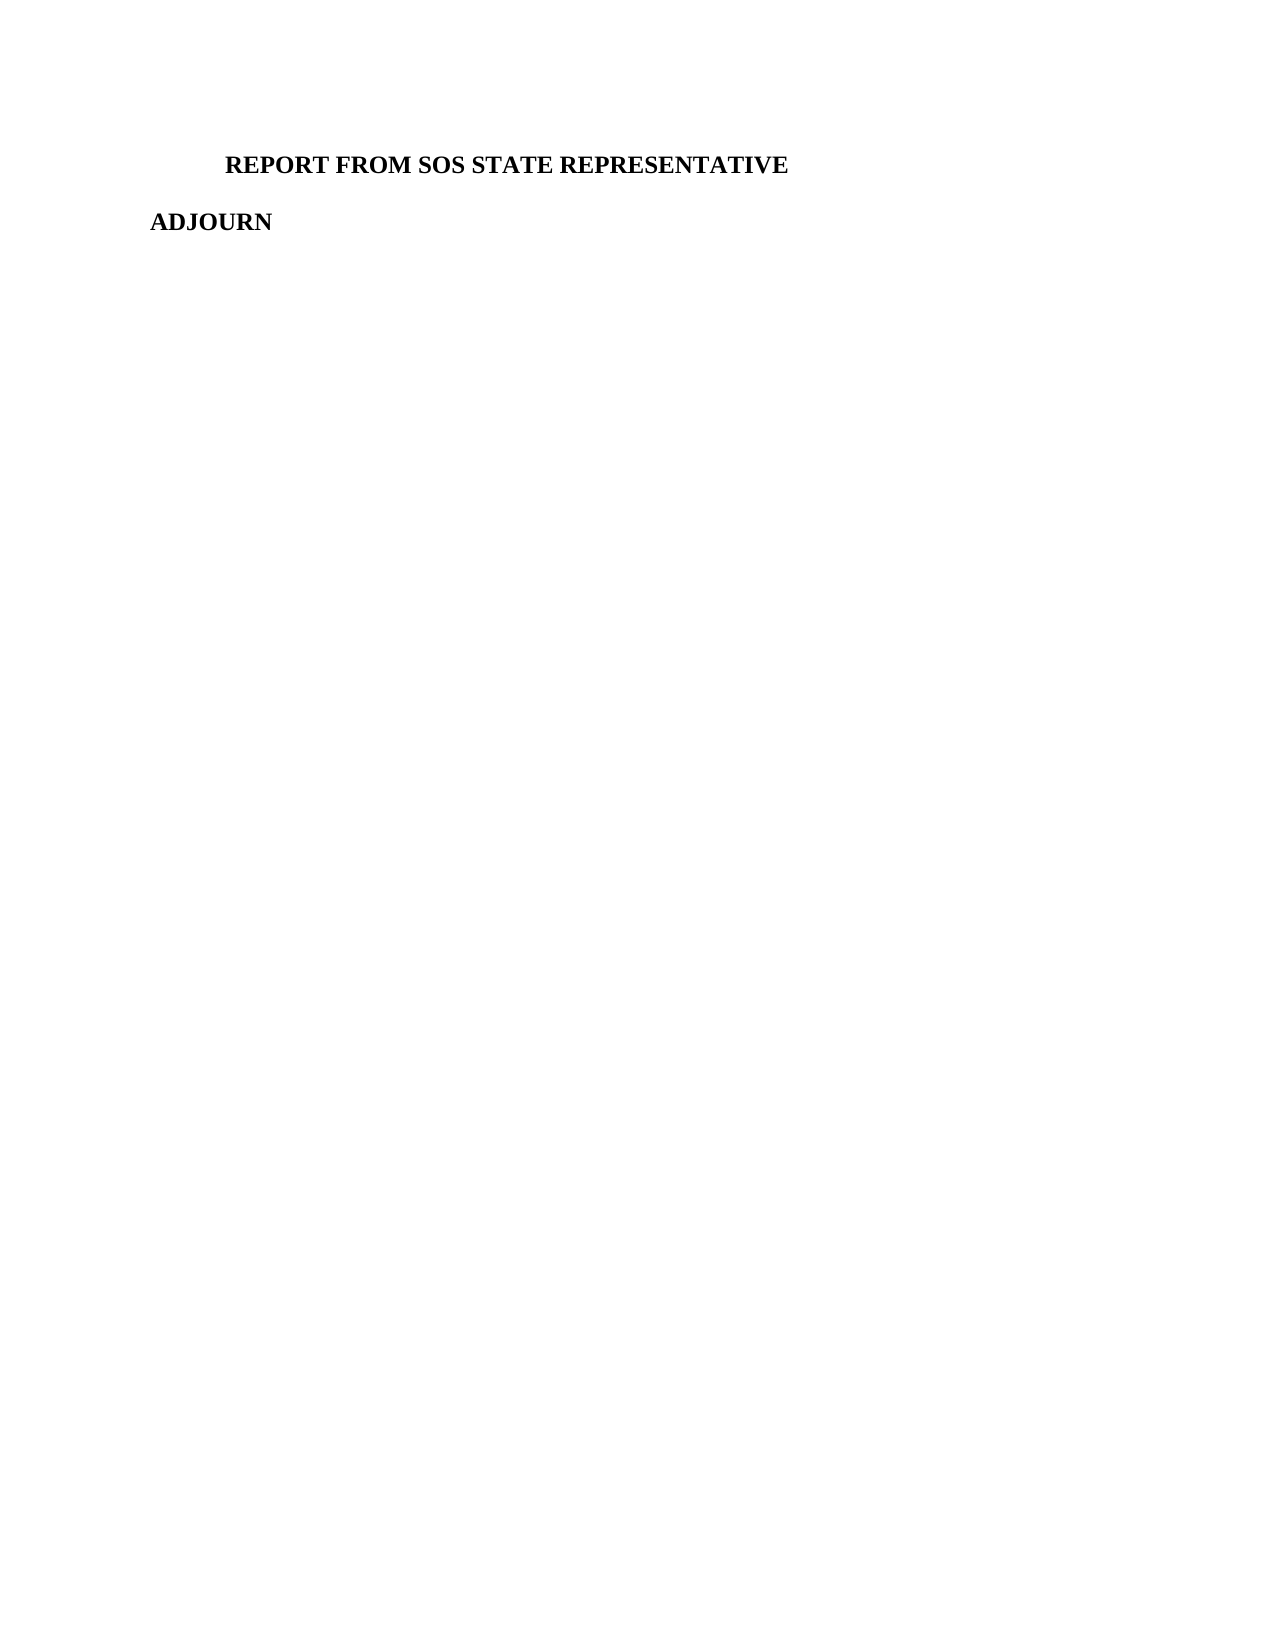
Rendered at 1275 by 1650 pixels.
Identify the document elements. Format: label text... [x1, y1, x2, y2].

text ADJOURN [150, 207, 1125, 236]
text REPORT FROM SOS STATE REPRESENTATIVE [150, 150, 1125, 179]
